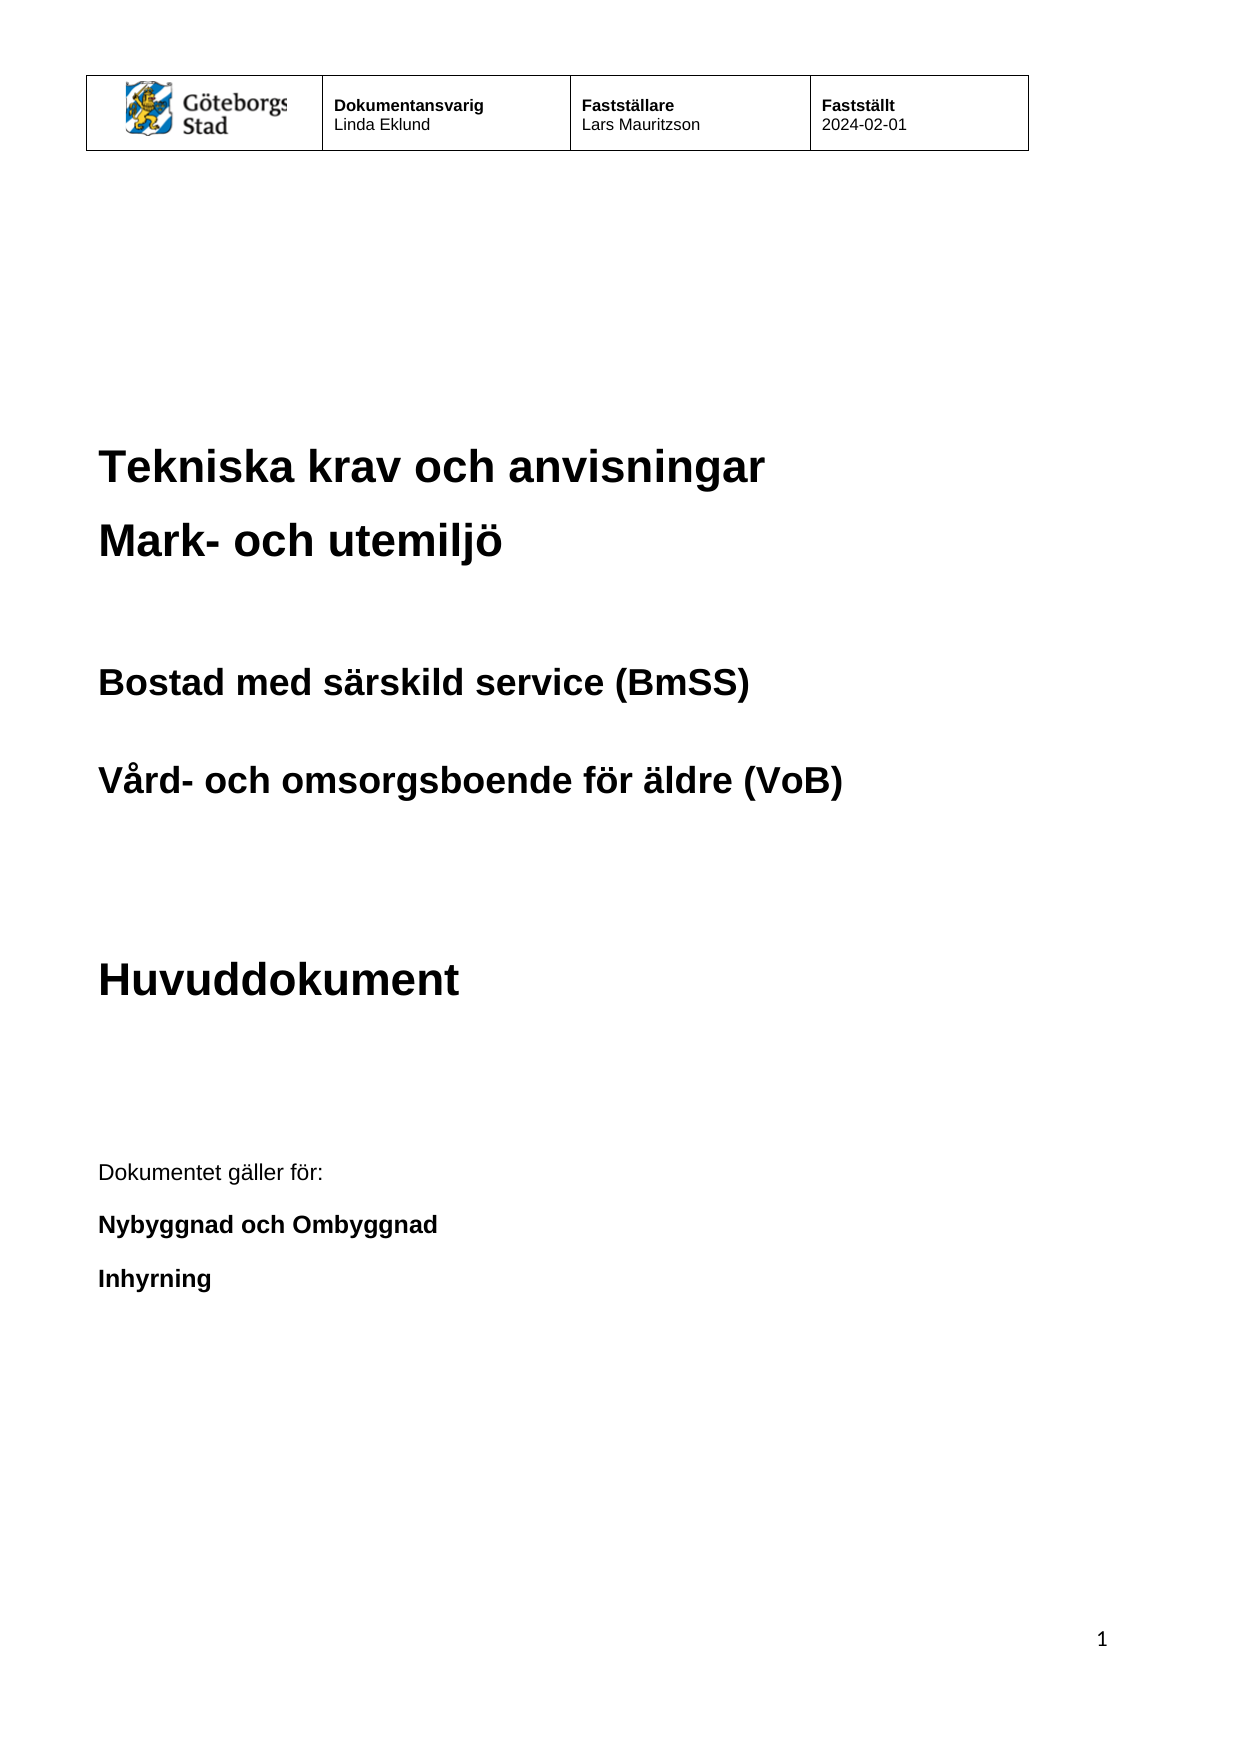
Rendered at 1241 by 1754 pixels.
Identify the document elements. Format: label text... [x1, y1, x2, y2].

picture [124, 81, 287, 135]
text Dokumentet gäller för: [98, 1159, 1107, 1186]
text Huvuddokument [98, 953, 1107, 1006]
text Vård- och omsorgsboende för äldre (VoB) [98, 758, 858, 801]
text Tekniska krav och anvisningar [98, 440, 833, 492]
table_header Dokumentansvarig Linda Eklund [323, 76, 570, 150]
table_header Fastställt 2024-02-01 [811, 76, 1028, 150]
text Mark- och utemiljö [98, 513, 833, 566]
text Inhyrning [98, 1264, 1107, 1293]
table_header [87, 76, 322, 150]
table_header Fastställare Lars Mauritzson [571, 76, 810, 150]
text Nybyggnad och Ombyggnad [98, 1210, 1107, 1239]
text Bostad med särskild service (BmSS) [98, 660, 858, 703]
